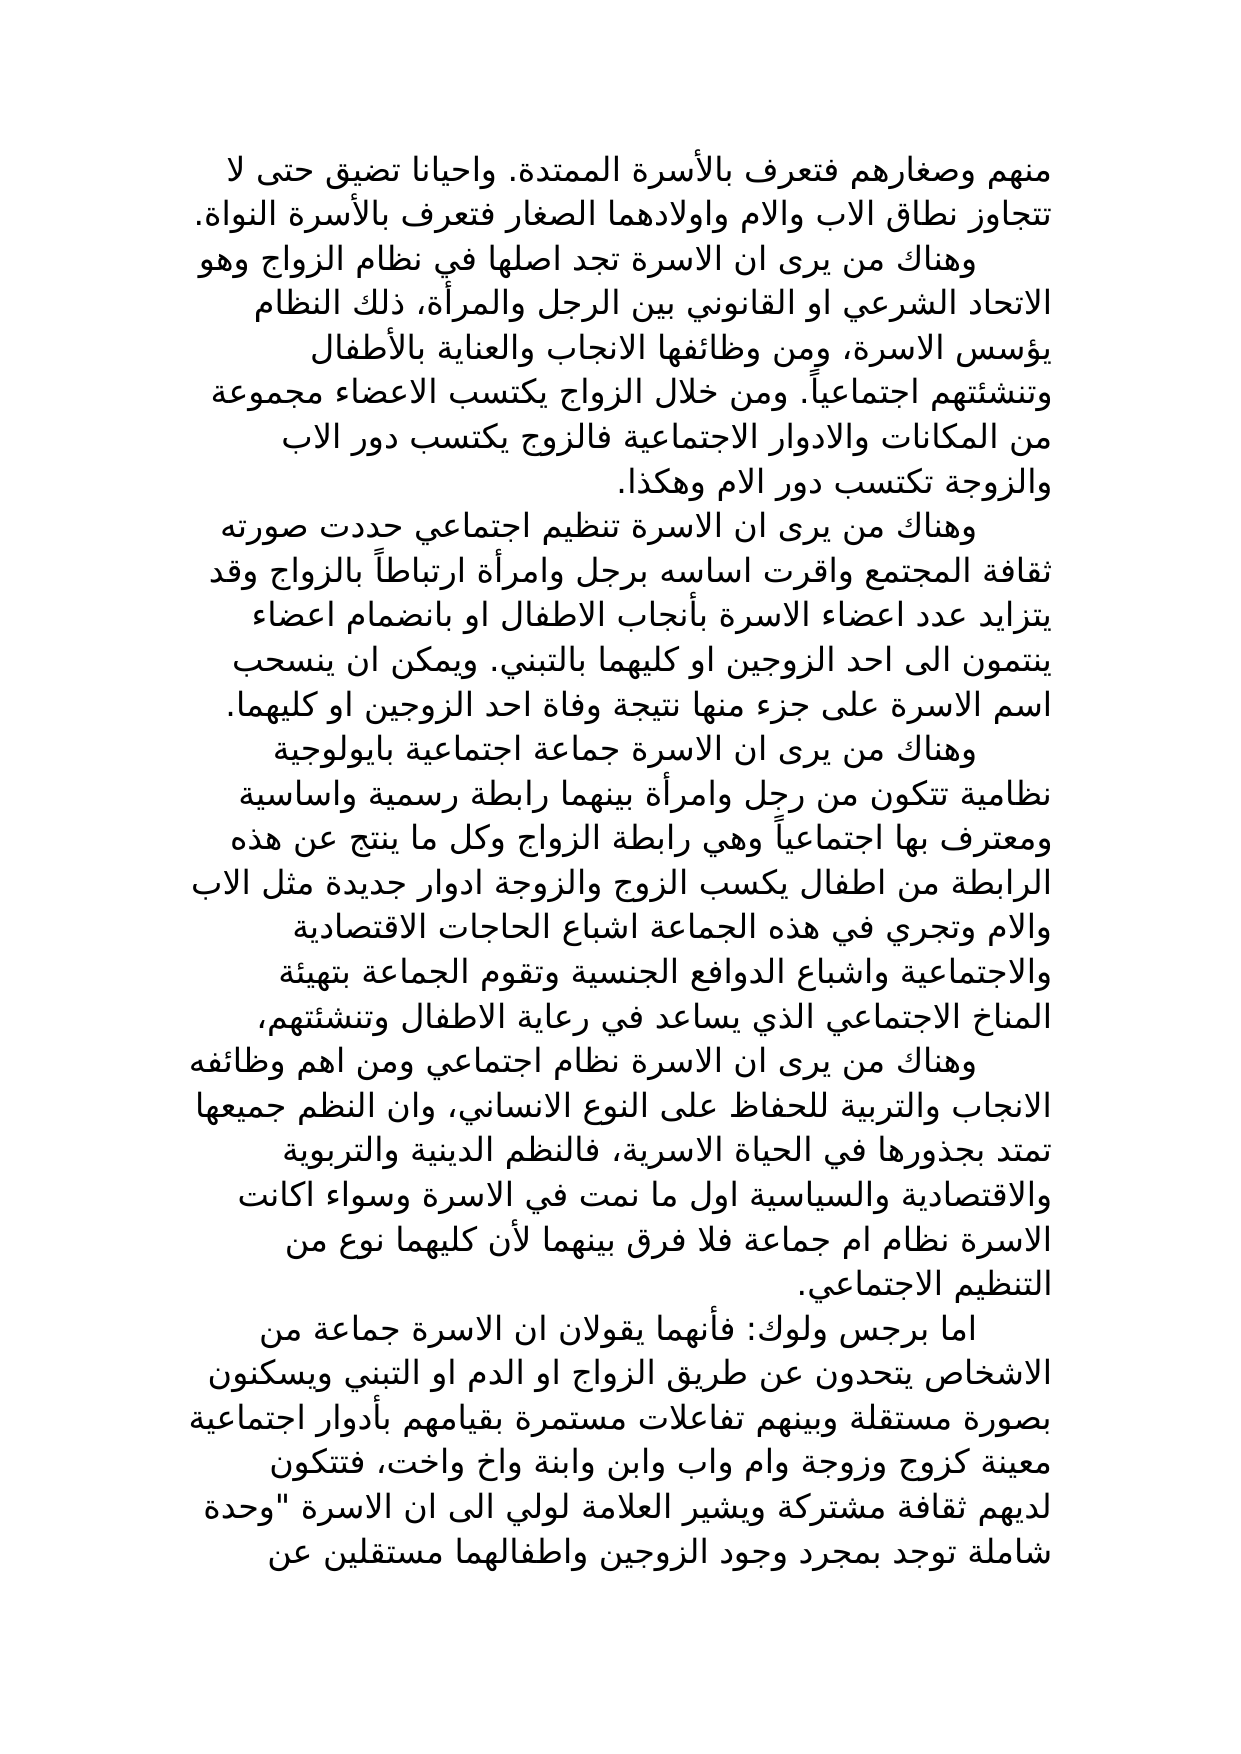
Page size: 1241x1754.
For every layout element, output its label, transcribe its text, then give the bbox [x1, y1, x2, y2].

text وهناك من يرى ان الاسرة جماعة اجتماعية بايولوجية نظامية تتكون من رجل وامرأة بينهما رابطة رسمية واساسية ومعترف بها اجتماعياً وهي رابطة الزواج وكل ما ينتج عن هذه الرابطة من اطفال يكسب الزوج والزوجة ادوار جديدة مثل الاب والام وتجري في هذه الجماعة اشباع الحاجات الاقتصادية والاجتماعية واشباع الدوافع الجنسية وتقوم الجماعة بتهيئة المناخ الاجتماعي الذي يساعد في رعاية الاطفال وتنشئتهم، [187, 729, 1053, 1036]
text وهناك من يرى ان الاسرة نظام اجتماعي ومن اهم وظائفه الانجاب والتربية للحفاظ على النوع الانساني، وان النظم جميعها تمتد بجذورها في الحياة الاسرية، فالنظم الدينية والتربوية والاقتصادية والسياسية اول ما نمت في الاسرة وسواء اكانت الاسرة نظام ام جماعة فلا فرق بينهما لأن كليهما نوع من التنظيم الاجتماعي. [187, 1042, 1053, 1303]
text وهناك من يرى ان الاسرة تنظيم اجتماعي حددت صورته ثقافة المجتمع واقرت اساسه برجل وامرأة ارتباطاً بالزواج وقد يتزايد عدد اعضاء الاسرة بأنجاب الاطفال او بانضمام اعضاء ينتمون الى احد الزوجين او كليهما بالتبني. ويمكن ان ينسحب اسم الاسرة على جزء منها نتيجة وفاة احد الزوجين او كليهما. [187, 507, 1053, 724]
text وهناك من يرى ان الاسرة تجد اصلها في نظام الزواج وهو الاتحاد الشرعي او القانوني بين الرجل والمرأة، ذلك النظام يؤسس الاسرة، ومن وظائفها الانجاب والعناية بالأطفال وتنشئتهم اجتماعياً. ومن خلال الزواج يكتسب الاعضاء مجموعة من المكانات والادوار الاجتماعية فالزوج يكتسب دور الاب والزوجة تكتسب دور الام وهكذا. [187, 239, 1053, 501]
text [187, 1309, 1053, 1571]
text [187, 150, 1053, 233]
